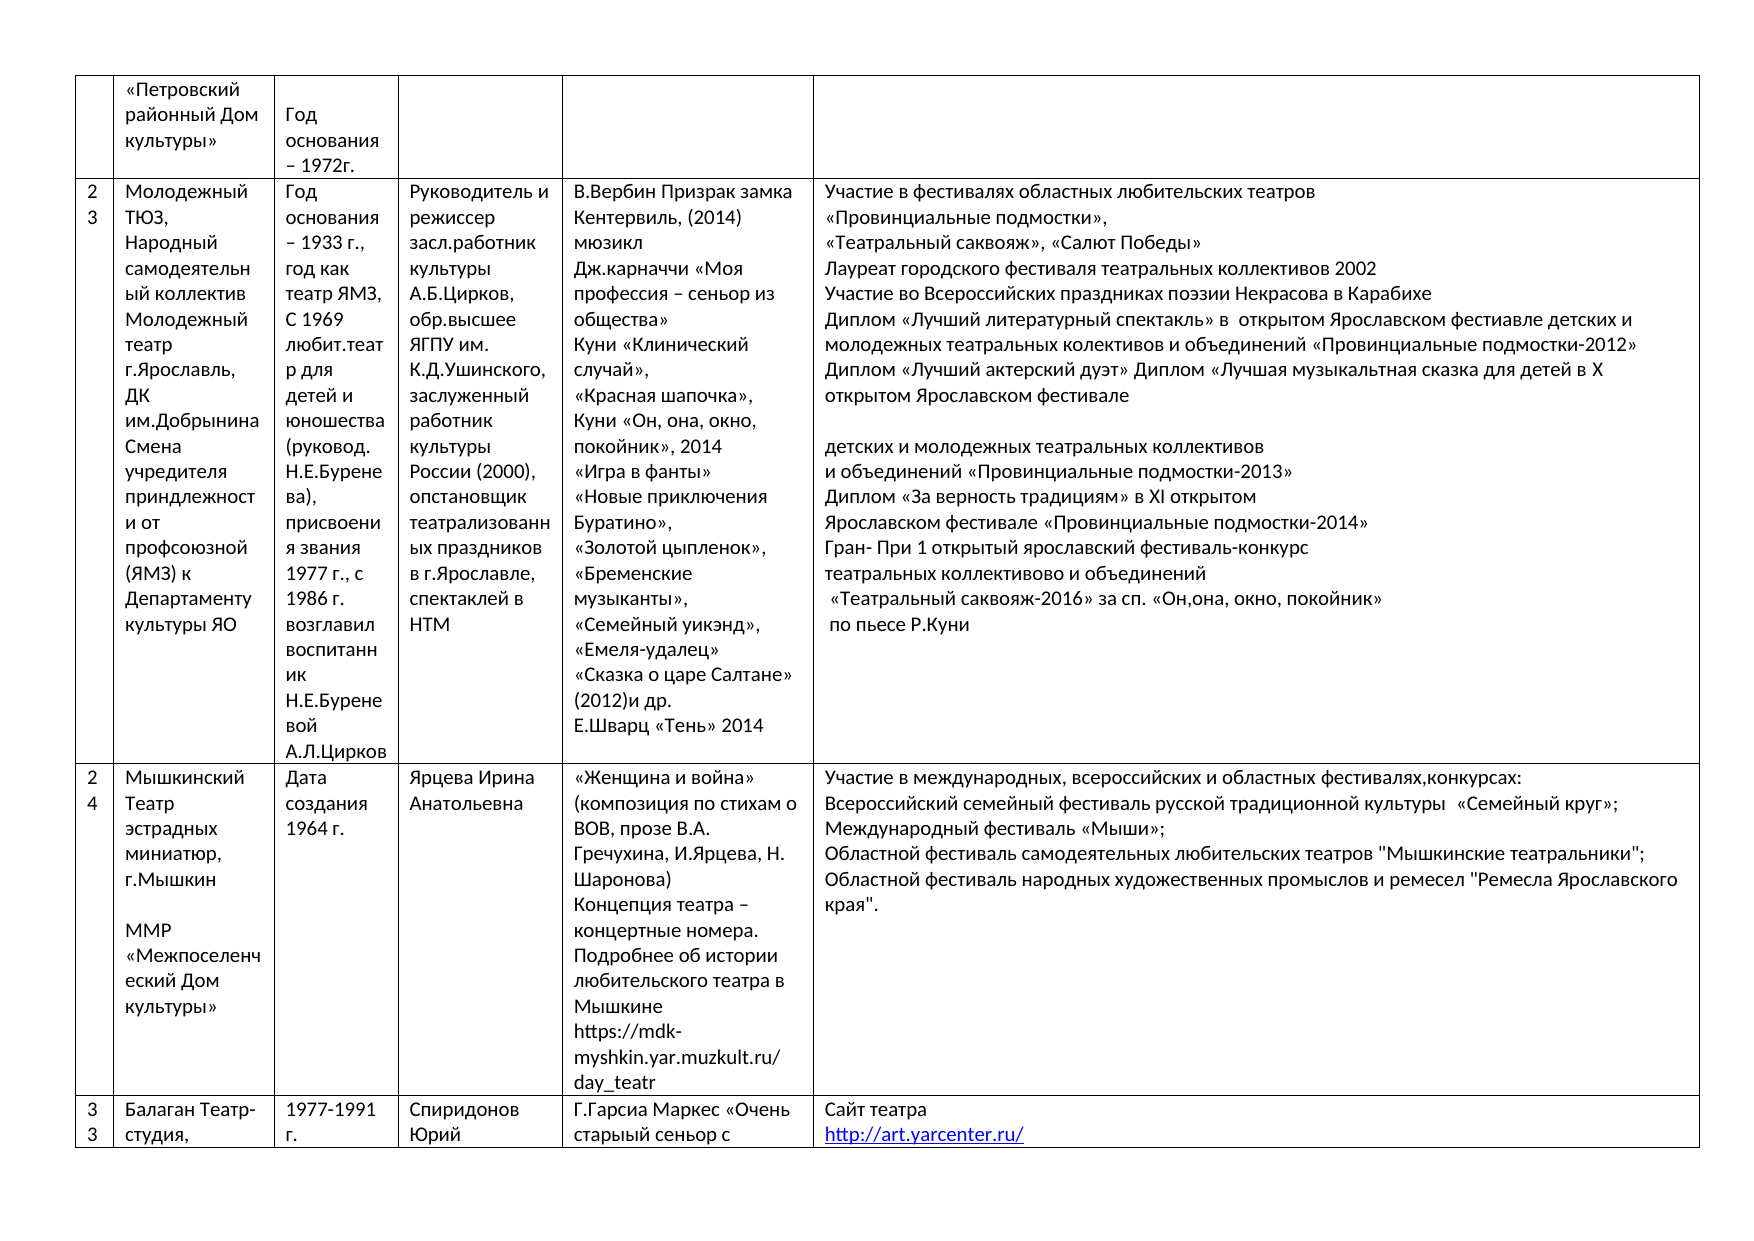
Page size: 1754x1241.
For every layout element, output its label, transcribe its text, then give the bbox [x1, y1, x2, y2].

table_cell [563, 76, 813, 178]
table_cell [814, 1096, 1699, 1147]
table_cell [399, 76, 562, 178]
table_cell Руководитель и режиссер засл.работник культуры А.Б.Цирков, обр.высшее ЯГПУ им. К.Д.Ушинского, заслуженный работник культуры России (2000), опстановщик театрализованных праздников в г.Ярославле, спектаклей в НТМ [399, 179, 562, 763]
table_cell Участие в фестивалях областных любительских театров «Провинциальные подмостки», «Театральный саквояж», «Салют Победы» Лауреат городского фестиваля театральных коллективов 2002 Участие во Всероссийских праздниках поэзии Некрасова в Карабихе Диплом «Лучший литературный спектакль» в открытом Ярославском фестиавле детских и молодежных театральных колективов и объединений «Провинциальные подмостки-2012» Диплом «Лучший актерский дуэт» Диплом «Лучшая музыкальтная сказка для детей в X открытом Ярославском фестивале детских и молодежных театральных коллективов и объединений «Провинциальные подмостки-2013» Диплом «За верность традициям» в XI открытом Ярославском фестивале «Провинциальные подмостки-2014» Гран- При 1 открытый ярославский фестиваль-конкурс театральных коллективово и объединений «Театральный саквояж-2016» за сп. «Он,она, окно, покойник» по пьесе Р.Куни [814, 179, 1699, 763]
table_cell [275, 1096, 398, 1147]
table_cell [563, 1096, 813, 1147]
table_cell «Женщина и война» (композиция по стихам о ВОВ, прозе В.А. Гречухина, И.Ярцева, Н. Шаронова) Концепция театра – концертные номера. Подробнее об истории любительского театра в Мышкине https://mdk-myshkin.yar.muzkult.ru/day_teatr [563, 764, 813, 1095]
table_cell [114, 76, 274, 178]
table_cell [399, 1096, 562, 1147]
table_cell Молодежный ТЮЗ, Народный самодеятельный коллектив Молодежный театр г.Ярославль, ДК им.Добрынина Смена учредителя приндлежности от профсоюзной (ЯМЗ) к Департаменту культуры ЯО [114, 179, 274, 763]
table_cell [814, 76, 1699, 178]
table_cell Дата создания 1964 г. [275, 764, 398, 1095]
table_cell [114, 1096, 274, 1147]
table_cell Мышкинский Театр эстрадных миниатюр, г.Мышкин ММР «Межпоселенческий Дом культуры» [114, 764, 274, 1095]
table_cell Год основания – 1933 г., год как театр ЯМЗ, С 1969 любит.театр для детей и юношества (руковод. Н.Е.Буренева), присвоения звания 1977 г., с 1986 г. возглавил воспитанник Н.Е.Буреневой А.Л.Цирков [275, 179, 398, 763]
table_cell 24 [76, 764, 113, 1095]
table_cell 23 [76, 179, 113, 763]
table_cell 20 [76, 76, 113, 178]
table_cell Участие в международных, всероссийских и областных фестивалях,конкурсах: Всероссийский семейный фестиваль русской традиционной культуры «Семейный круг»; Международный фестиваль «Мыши»; Областной фестиваль самодеятельных любительских театров "Мышкинские театральники"; Областной фестиваль народных художественных промыслов и ремесел "Ремесла Ярославского края". [814, 764, 1699, 1095]
table_cell В.Вербин Призрак замка Кентервиль, (2014) мюзикл Дж.карначчи «Моя профессия – сеньор из общества» Куни «Клинический случай», «Красная шапочка», Куни «Он, она, окно, покойник», 2014 «Игра в фанты» «Новые приключения Буратино», «Золотой цыпленок», «Бременские музыканты», «Семейный уикэнд», «Емеля-удалец» «Сказка о царе Салтане» (2012)и др. Е.Шварц «Тень» 2014 [563, 179, 813, 763]
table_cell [275, 76, 398, 178]
table_cell 33 [76, 1096, 113, 1147]
table_cell Ярцева Ирина Анатольевна [399, 764, 562, 1095]
